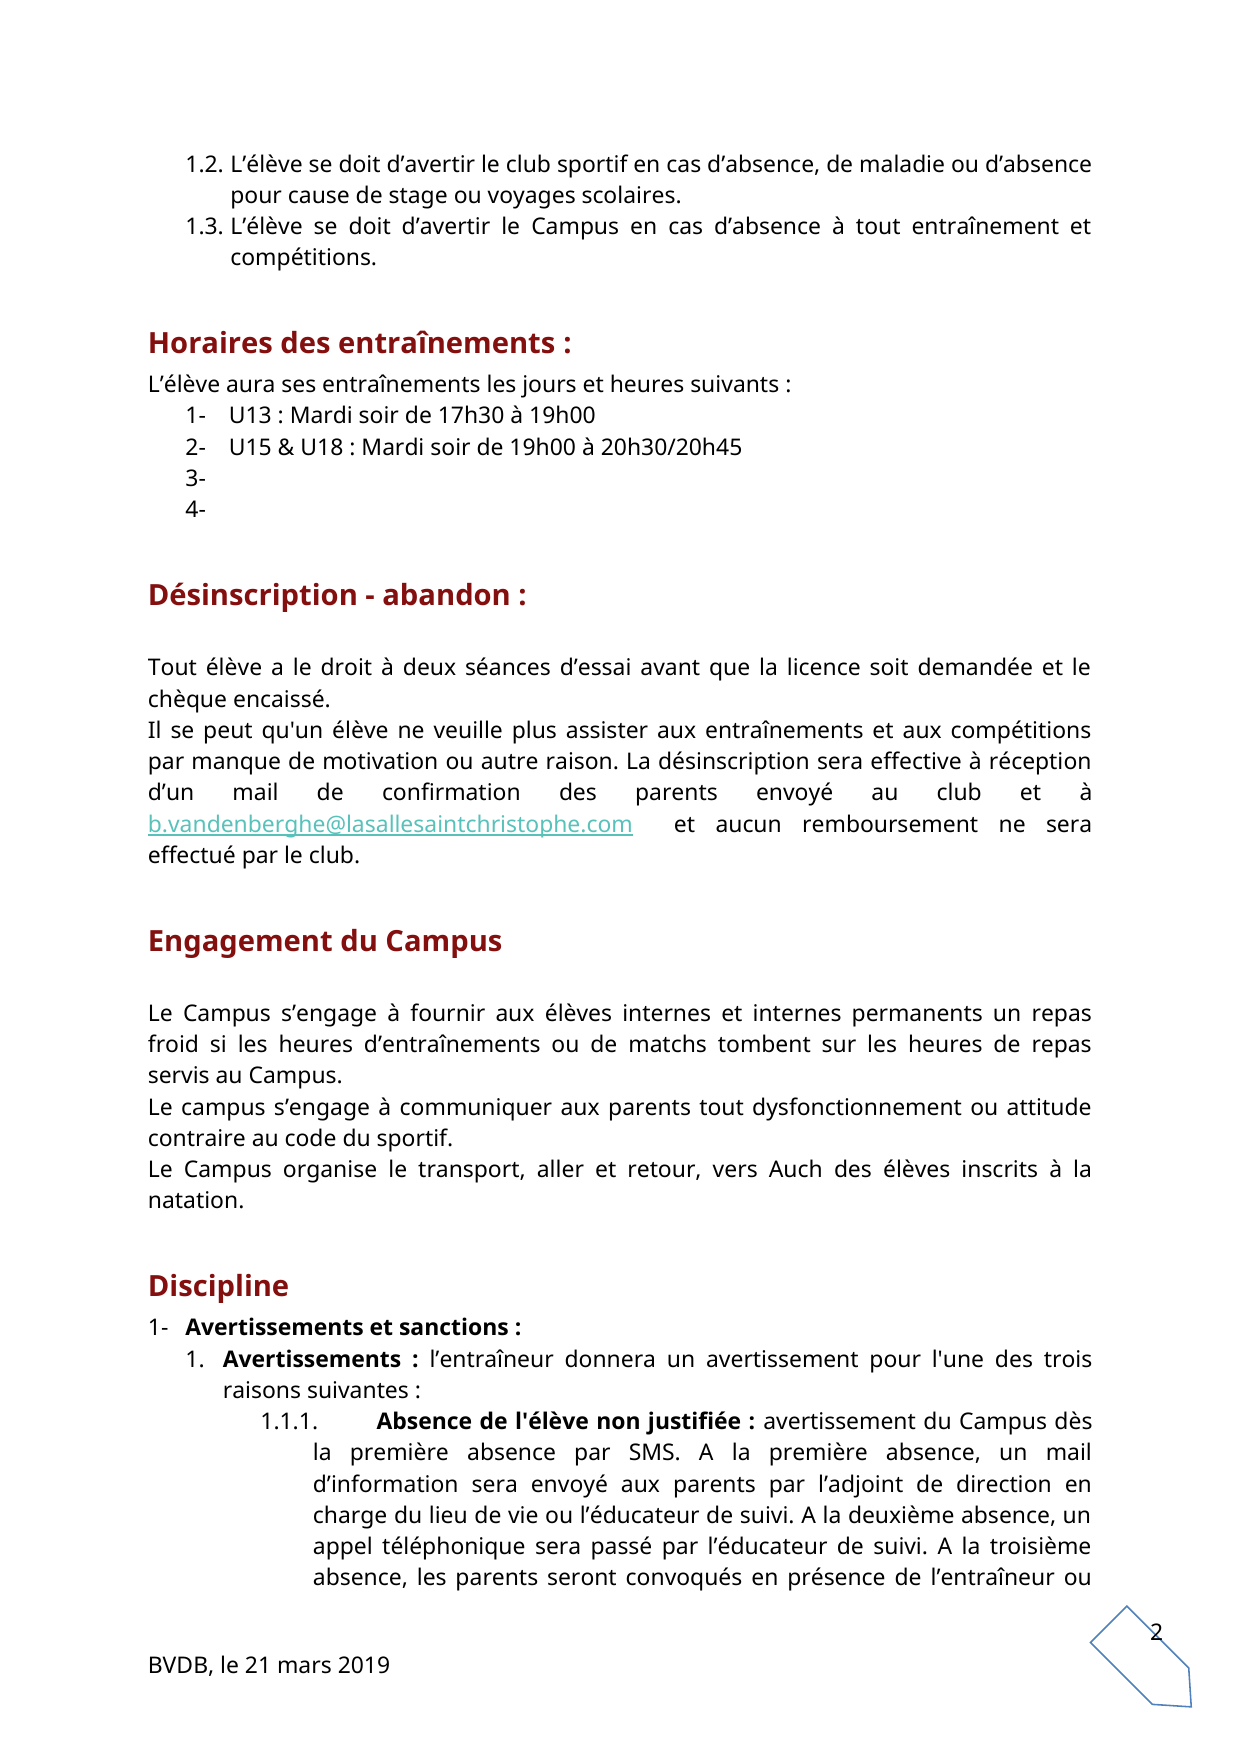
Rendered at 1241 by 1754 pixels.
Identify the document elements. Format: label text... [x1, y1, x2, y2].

text Tout élève a le droit à deux séances d’essai avant que la licence soit demandée et le chèque encaissé. [148, 651, 1093, 714]
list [260, 1405, 1093, 1593]
text Le Campus organise le transport, aller et retour, vers Auch des élèves inscrits à la natation. [148, 1153, 1093, 1216]
list U15 & U18 : Mardi soir de 19h00 à 20h30/20h45 [185, 431, 1093, 462]
list Avertissements : l’entraîneur donnera un avertissement pour l'une des trois raisons suivantes : [185, 1343, 1093, 1405]
subtitle Discipline [148, 1266, 1093, 1305]
text Il se peut qu'un élève ne veuille plus assister aux entraînements et aux compétitions par manque de motivation ou autre raison. La désinscription sera effective à réception d’un mail de confirmation des parents envoyé au club et à b.vandenberghe@lasallesaintchristophe.com et aucun remboursement ne sera effectué par le club. [148, 714, 1093, 870]
subtitle Horaires des entraînements : [148, 323, 1093, 362]
list L’élève se doit d’avertir le club sportif en cas d’absence, de maladie ou d’absence pour cause de stage ou voyages scolaires. [185, 148, 1093, 210]
list L’élève se doit d’avertir le Campus en cas d’absence à tout entraînement et compétitions. [185, 210, 1093, 273]
text Le campus s’engage à communiquer aux parents tout dysfonctionnement ou attitude contraire au code du sportif. [148, 1091, 1093, 1153]
list Avertissements et sanctions : [148, 1311, 1093, 1343]
subtitle Engagement du Campus [148, 920, 1093, 960]
text L’élève aura ses entraînements les jours et heures suivants : [148, 368, 1093, 399]
subtitle Désinscription - abandon : [148, 574, 1093, 614]
list U13 : Mardi soir de 17h30 à 19h00 [185, 399, 1093, 431]
text Le Campus s’engage à fournir aux élèves internes et internes permanents un repas froid si les heures d’entraînements ou de matchs tombent sur les heures de repas servis au Campus. [148, 997, 1093, 1091]
